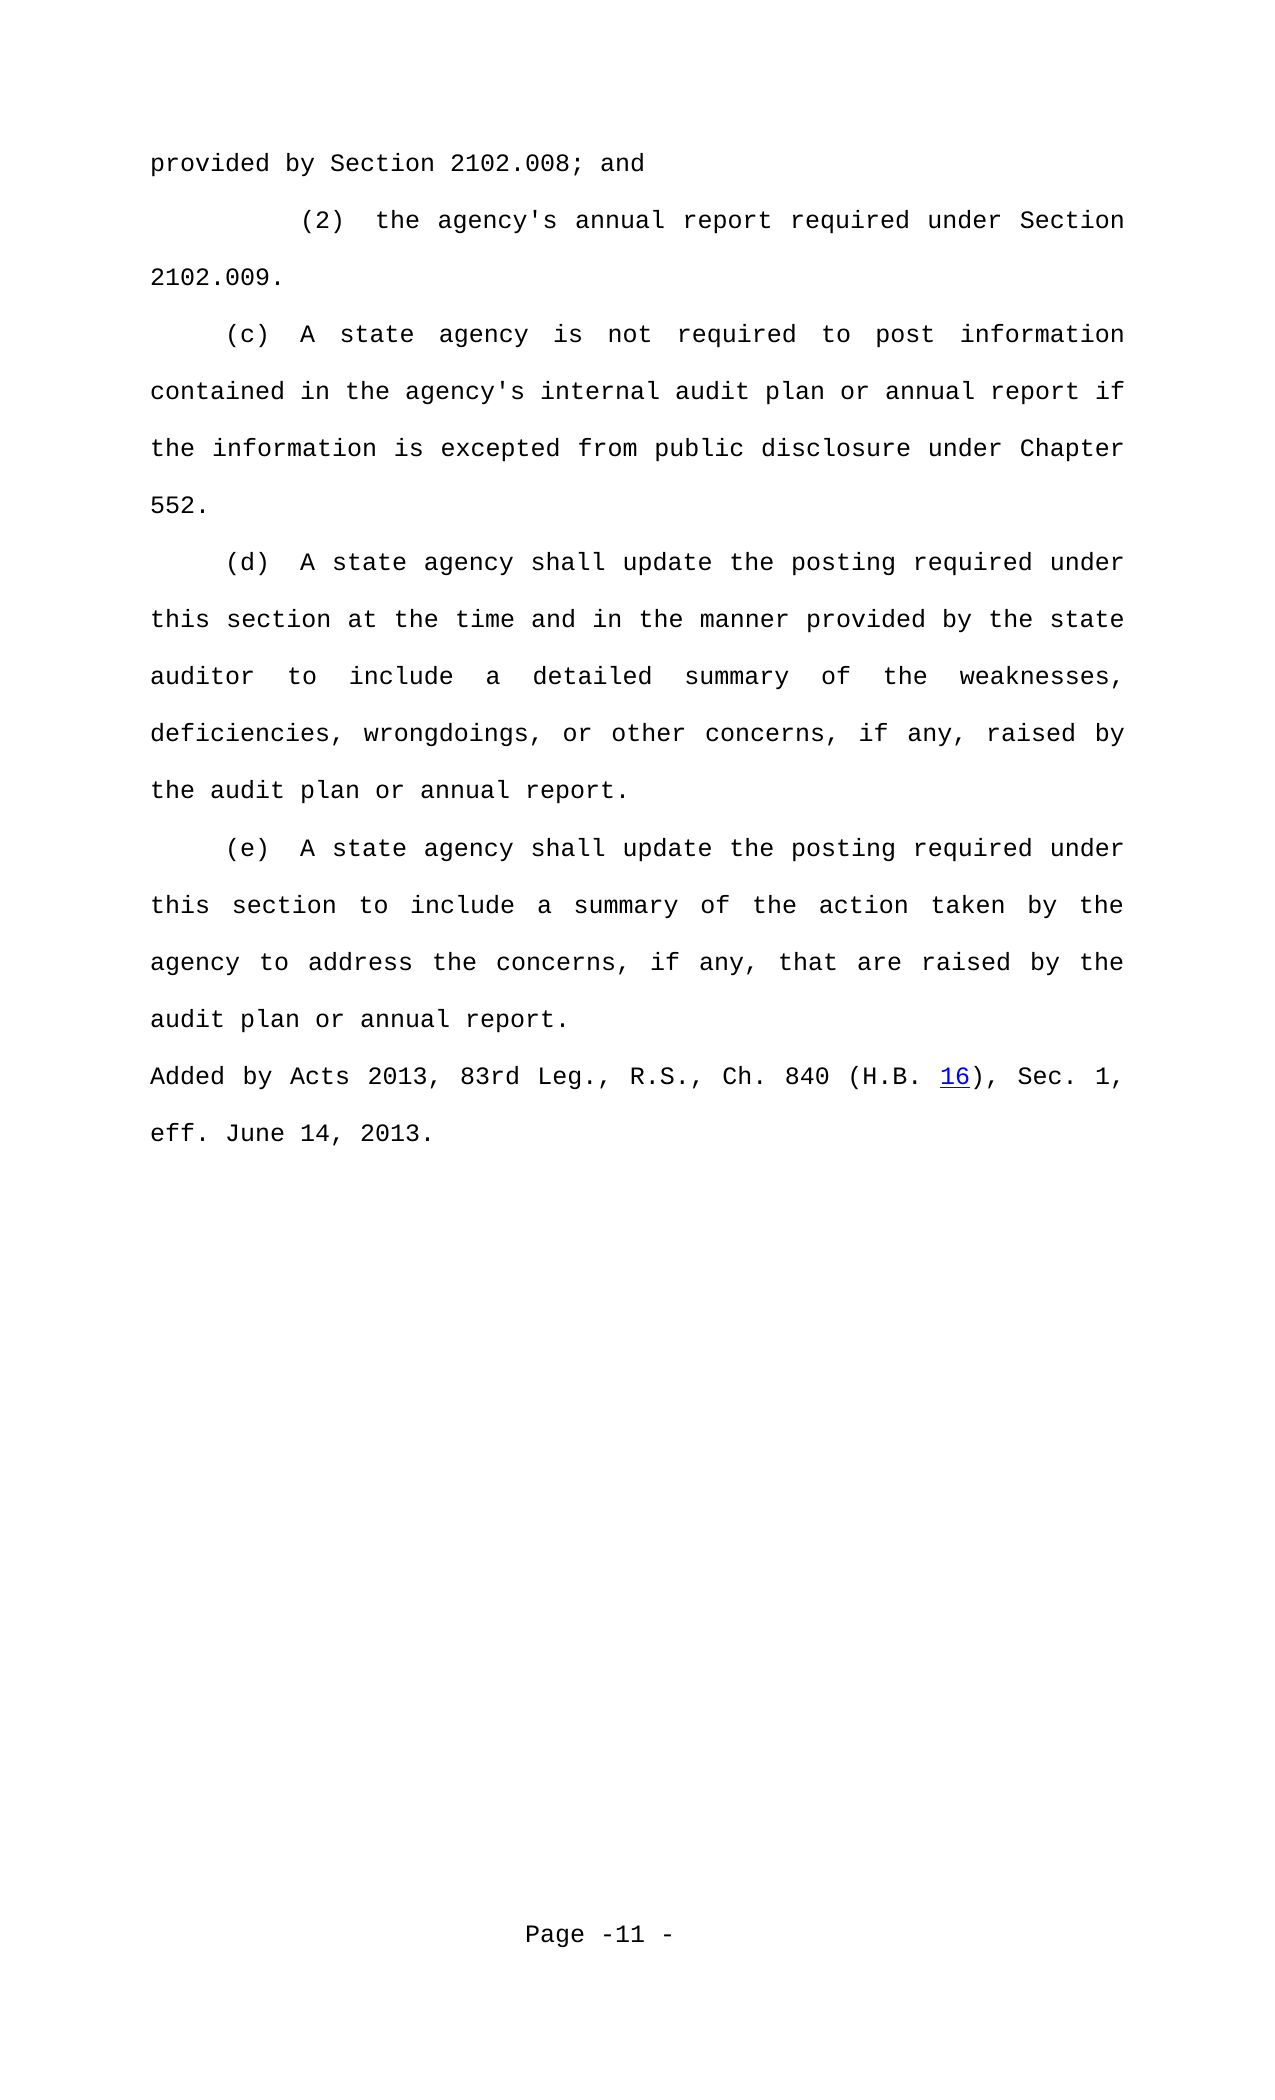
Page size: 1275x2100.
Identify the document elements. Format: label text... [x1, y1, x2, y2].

text (2) the agency's annual report required under Section 2102.009. [150, 207, 1125, 293]
text (d) A state agency shall update the posting required under this section at the time and in the manner provided by the state auditor to include a detailed summary of the weaknesses, deficiencies, wrongdoings, or other concerns, if any, raised by the audit plan or annual report. [150, 549, 1125, 806]
text Added by Acts 2013, 83rd Leg., R.S., Ch. 840 (H.B. 16), Sec. 1, eff. June 14, 2013. [150, 1063, 1125, 1149]
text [150, 150, 1125, 178]
text (e) A state agency shall update the posting required under this section to include a summary of the action taken by the agency to address the concerns, if any, that are raised by the audit plan or annual report. [150, 835, 1125, 1035]
text (c) A state agency is not required to post information contained in the agency's internal audit plan or annual report if the information is excepted from public disclosure under Chapter 552. [150, 321, 1125, 521]
